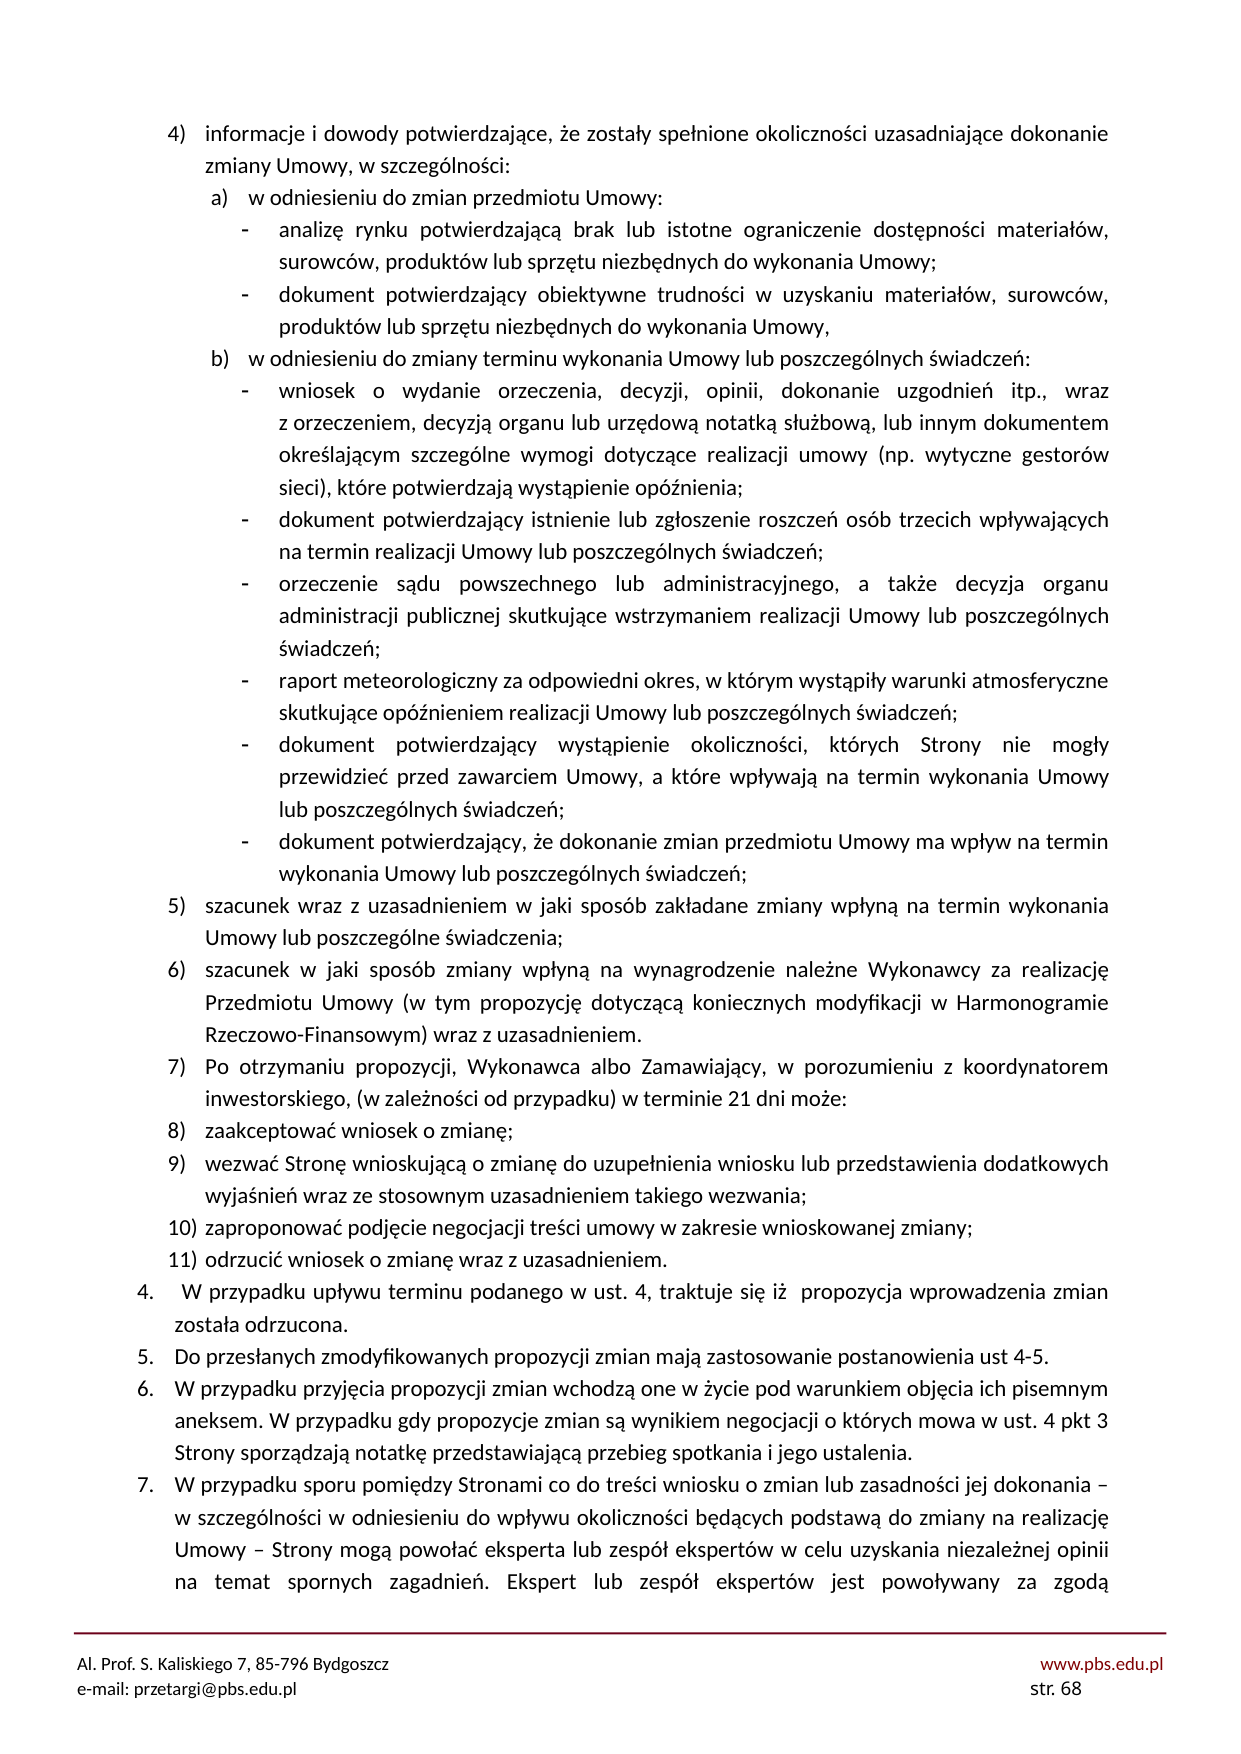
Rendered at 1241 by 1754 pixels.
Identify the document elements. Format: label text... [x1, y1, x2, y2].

list wniosek o wydanie orzeczenia, decyzji, opinii, dokonanie uzgodnień itp., wraz z orzeczeniem, decyzją organu lub urzędową notatką służbową, lub innym dokumentem określającym szczególne wymogi dotyczące realizacji umowy (np. wytyczne gestorów sieci), które potwierdzają wystąpienie opóźnienia; [241, 376, 1110, 501]
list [137, 1471, 1110, 1595]
list W przypadku przyjęcia propozycji zmian wchodzą one w życie pod warunkiem objęcia ich pisemnym aneksem. W przypadku gdy propozycje zmian są wynikiem negocjacji o których mowa w ust. 4 pkt 3 Strony sporządzają notatkę przedstawiającą przebieg spotkania i jego ustalenia. [137, 1374, 1110, 1466]
list odrzucić wniosek o zmianę wraz z uzasadnieniem. [167, 1245, 1110, 1273]
list szacunek w jaki sposób zmiany wpłyną na wynagrodzenie należne Wykonawcy za realizację Przedmiotu Umowy (w tym propozycję dotyczącą koniecznych modyfikacji w Harmonogramie Rzeczowo-Finansowym) wraz z uzasadnieniem. [167, 956, 1110, 1048]
list orzeczenie sądu powszechnego lub administracyjnego, a także decyzja organu administracji publicznej skutkujące wstrzymaniem realizacji Umowy lub poszczególnych świadczeń; [241, 569, 1110, 662]
list dokument potwierdzający istnienie lub zgłoszenie roszczeń osób trzecich wpływających na termin realizacji Umowy lub poszczególnych świadczeń; [241, 505, 1110, 565]
list w odniesieniu do zmiany terminu wykonania Umowy lub poszczególnych świadczeń: [211, 344, 1110, 372]
list szacunek wraz z uzasadnieniem w jaki sposób zakładane zmiany wpłyną na termin wykonania Umowy lub poszczególne świadczenia; [167, 891, 1110, 951]
list dokument potwierdzający obiektywne trudności w uzyskaniu materiałów, surowców, produktów lub sprzętu niezbędnych do wykonania Umowy, [241, 280, 1110, 340]
list dokument potwierdzający wystąpienie okoliczności, których Strony nie mogły przewidzieć przed zawarciem Umowy, a które wpływają na termin wykonania Umowy lub poszczególnych świadczeń; [241, 730, 1110, 823]
list zaproponować podjęcie negocjacji treści umowy w zakresie wnioskowanej zmiany; [167, 1213, 1110, 1241]
list dokument potwierdzający, że dokonanie zmian przedmiotu Umowy ma wpływ na termin wykonania Umowy lub poszczególnych świadczeń; [241, 827, 1110, 887]
list wezwać Stronę wnioskującą o zmianę do uzupełnienia wniosku lub przedstawienia dodatkowych wyjaśnień wraz ze stosownym uzasadnieniem takiego wezwania; [167, 1149, 1110, 1209]
list zaakceptować wniosek o zmianę; [167, 1117, 1110, 1144]
list Po otrzymaniu propozycji, Wykonawca albo Zamawiający, w porozumieniu z koordynatorem inwestorskiego, (w zależności od przypadku) w terminie 21 dni może: [167, 1052, 1110, 1112]
list Do przesłanych zmodyfikowanych propozycji zmian mają zastosowanie postanowienia ust 4-5. [137, 1342, 1110, 1370]
list W przypadku upływu terminu podanego w ust. 4, traktuje się iż propozycja wprowadzenia zmian została odrzucona. [137, 1277, 1110, 1338]
list w odniesieniu do zmian przedmiotu Umowy: [211, 183, 1110, 211]
list informacje i dowody potwierdzające, że zostały spełnione okoliczności uzasadniające dokonanie zmiany Umowy, w szczególności: [167, 119, 1110, 179]
list analizę rynku potwierdzającą brak lub istotne ograniczenie dostępności materiałów, surowców, produktów lub sprzętu niezbędnych do wykonania Umowy; [241, 215, 1110, 276]
list raport meteorologiczny za odpowiedni okres, w którym wystąpiły warunki atmosferyczne skutkujące opóźnieniem realizacji Umowy lub poszczególnych świadczeń; [241, 666, 1110, 726]
